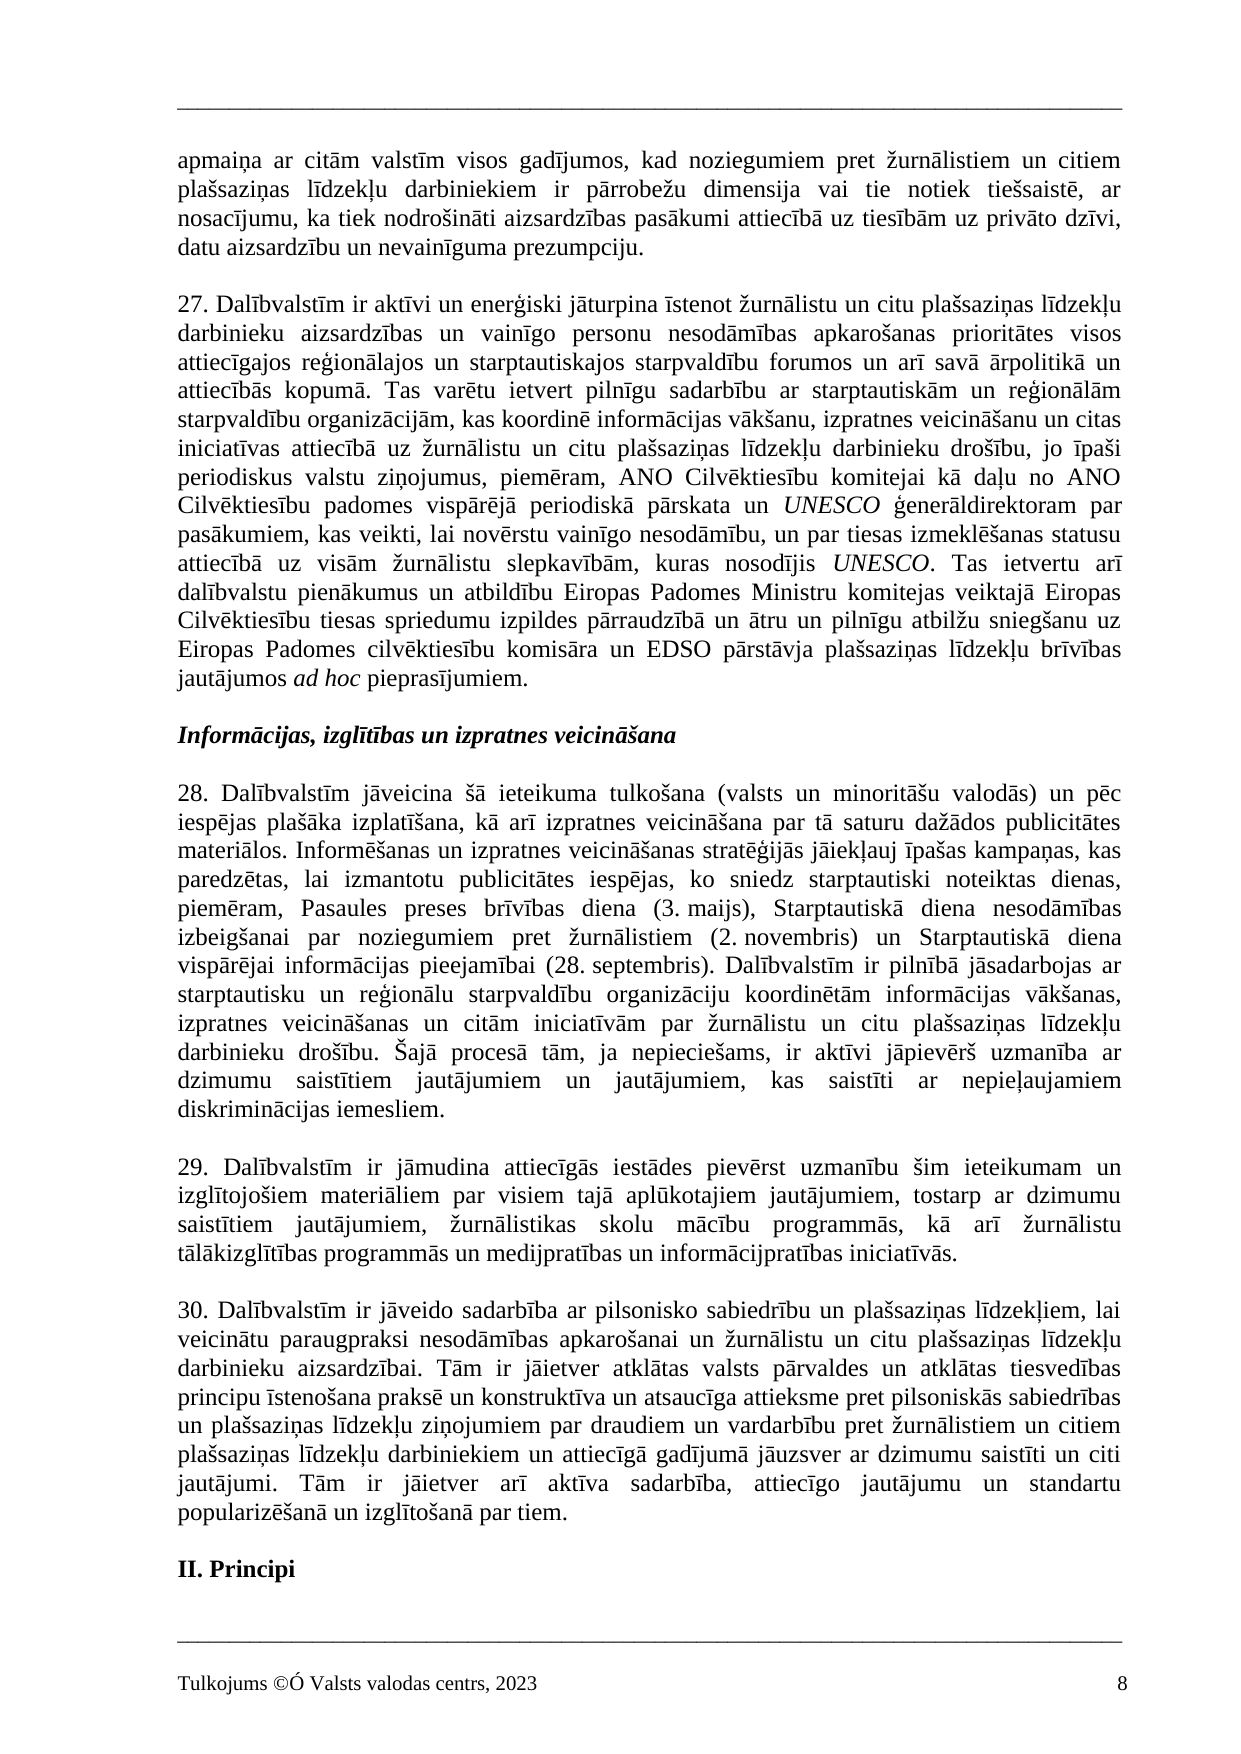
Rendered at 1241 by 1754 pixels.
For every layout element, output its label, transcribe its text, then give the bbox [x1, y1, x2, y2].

list II. Principi [177, 1554, 1122, 1583]
text 27. Dalībvalstīm ir aktīvi un enerģiski jāturpina īstenot žurnālistu un citu plašsaziņas līdzekļu darbinieku aizsardzības un vainīgo personu nesodāmības apkarošanas prioritātes visos attiecīgajos reģionālajos un starptautiskajos starpvaldību forumos un arī savā ārpolitikā un attiecībās kopumā. Tas varētu ietvert pilnīgu sadarbību ar starptautiskām un reģionālām starpvaldību organizācijām, kas koordinē informācijas vākšanu, izpratnes veicināšanu un citas iniciatīvas attiecībā uz žurnālistu un citu plašsaziņas līdzekļu darbinieku drošību, jo īpaši periodiskus valstu ziņojumus, piemēram, ANO Cilvēktiesību komitejai kā daļu no ANO Cilvēktiesību padomes vispārējā periodiskā pārskata un UNESCO ģenerāldirektoram par pasākumiem, kas veikti, lai novērstu vainīgo nesodāmību, un par tiesas izmeklēšanas statusu attiecībā uz visām žurnālistu slepkavībām, kuras nosodījis UNESCO. Tas ietvertu arī dalībvalstu pienākumus un atbildību Eiropas Padomes Ministru komitejas veiktajā Eiropas Cilvēktiesību tiesas spriedumu izpildes pārraudzībā un ātru un pilnīgu atbilžu sniegšanu uz Eiropas Padomes cilvēktiesību komisāra un EDSO pārstāvja plašsaziņas līdzekļu brīvības jautājumos ad hoc pieprasījumiem. [177, 289, 1122, 692]
text 30. Dalībvalstīm ir jāveido sadarbība ar pilsonisko sabiedrību un plašsaziņas līdzekļiem, lai veicinātu paraugpraksi nesodāmības apkarošanai un žurnālistu un citu plašsaziņas līdzekļu darbinieku aizsardzībai. Tām ir jāietver atklātas valsts pārvaldes un atklātas tiesvedības principu īstenošana praksē un konstruktīva un atsaucīga attieksme pret pilsoniskās sabiedrības un plašsaziņas līdzekļu ziņojumiem par draudiem un vardarbību pret žurnālistiem un citiem plašsaziņas līdzekļu darbiniekiem un attiecīgā gadījumā jāuzsver ar dzimumu saistīti un citi jautājumi. Tām ir jāietver arī aktīva sadarbība, attiecīgo jautājumu un standartu popularizēšanā un izglītošanā par tiem. [177, 1296, 1122, 1526]
text 29. Dalībvalstīm ir jāmudina attiecīgās iestādes pievērst uzmanību šim ieteikumam un izglītojošiem materiāliem par visiem tajā aplūkotajiem jautājumiem, tostarp ar dzimumu saistītiem jautājumiem, žurnālistikas skolu mācību programmās, kā arī žurnālistu tālākizglītības programmās un medijpratības un informācijpratības iniciatīvās. [177, 1152, 1122, 1267]
text 28. Dalībvalstīm jāveicina šā ieteikuma tulkošana (valsts un minoritāšu valodās) un pēc iespējas plašāka izplatīšana, kā arī izpratnes veicināšana par tā saturu dažādos publicitātes materiālos. Informēšanas un izpratnes veicināšanas stratēģijās jāiekļauj īpašas kampaņas, kas paredzētas, lai izmantotu publicitātes iespējas, ko sniedz starptautiski noteiktas dienas, piemēram, Pasaules preses brīvības diena (3. maijs), Starptautiskā diena nesodāmības izbeigšanai par noziegumiem pret žurnālistiem (2. novembris) un Starptautiskā diena vispārējai informācijas pieejamībai (28. septembris). Dalībvalstīm ir pilnībā jāsadarbojas ar starptautisku un reģionālu starpvaldību organizāciju koordinētām informācijas vākšanas, izpratnes veicināšanas un citām iniciatīvām par žurnālistu un citu plašsaziņas līdzekļu darbinieku drošību. Šajā procesā tām, ja nepieciešams, ir aktīvi jāpievērš uzmanība ar dzimumu saistītiem jautājumiem un jautājumiem, kas saistīti ar nepieļaujamiem diskriminācijas iemesliem. [177, 778, 1122, 1123]
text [177, 146, 1122, 261]
text Informācijas, izglītības un izpratnes veicināšana [177, 721, 1122, 749]
